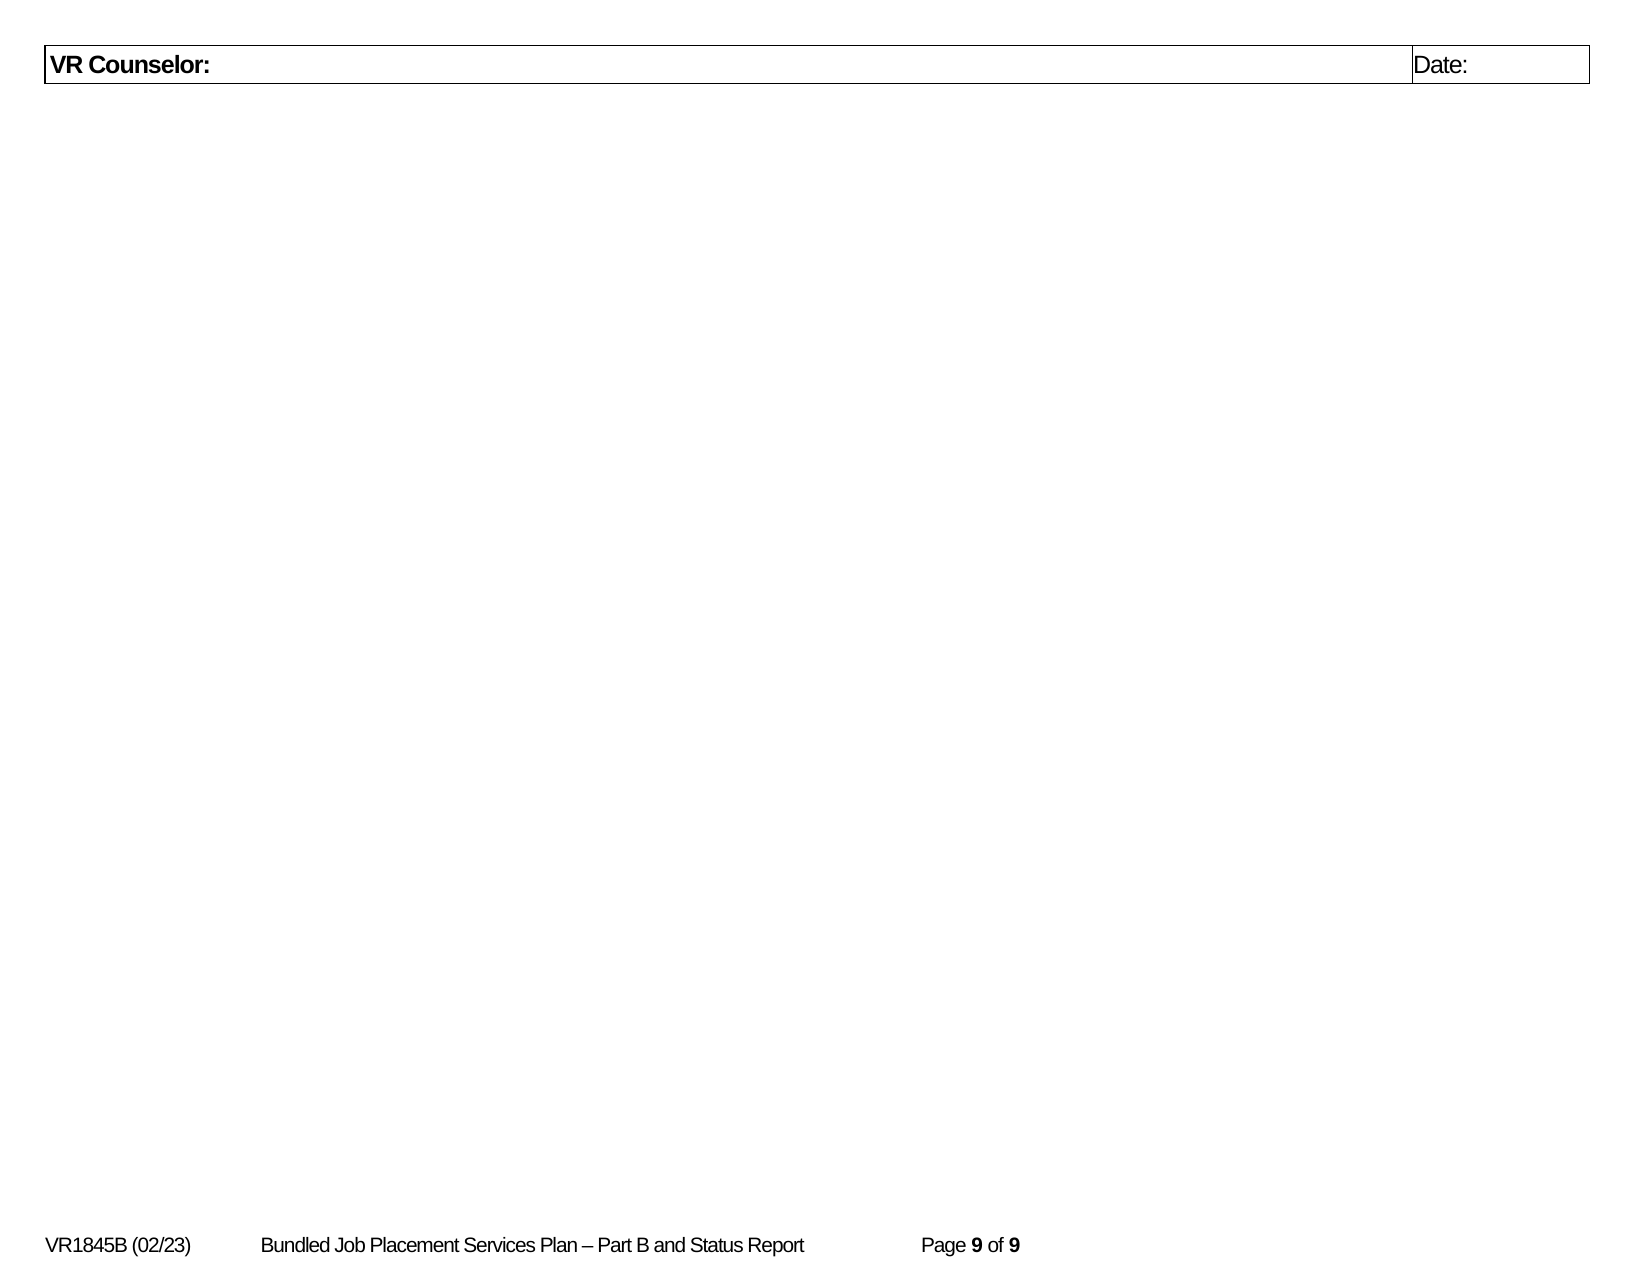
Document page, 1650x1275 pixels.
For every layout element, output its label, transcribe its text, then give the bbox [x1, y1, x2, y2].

table_cell VR Counselor: [46, 46, 1412, 83]
table_cell Date: [1413, 46, 1589, 83]
